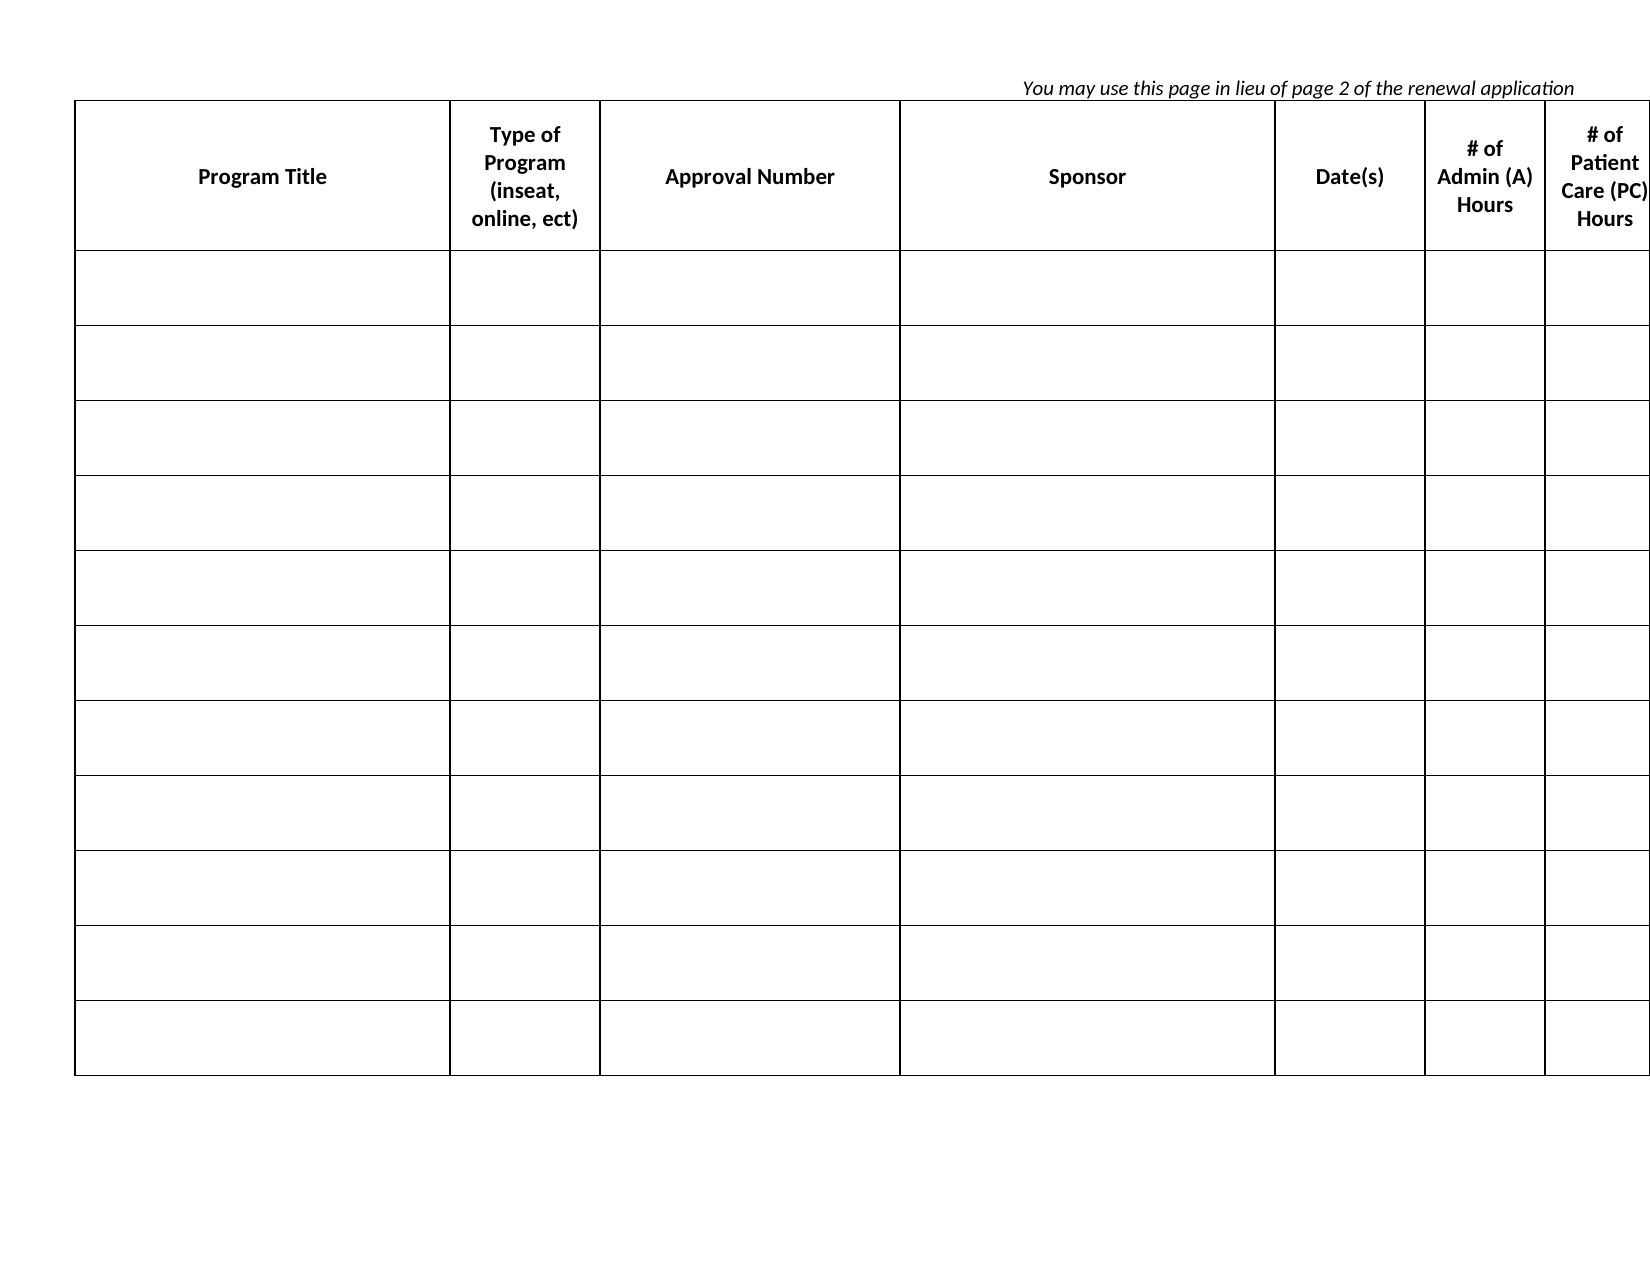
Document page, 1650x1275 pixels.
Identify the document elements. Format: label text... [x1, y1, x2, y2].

table_cell [76, 626, 449, 700]
table_cell [1276, 701, 1424, 775]
table_cell [451, 701, 599, 775]
table_cell [1276, 776, 1424, 850]
table_cell [76, 776, 449, 850]
table_cell [1546, 701, 1649, 775]
table_cell [1546, 1001, 1649, 1075]
table_cell [451, 1001, 599, 1075]
table_cell [1546, 926, 1649, 1000]
table_cell [1426, 326, 1544, 400]
table_cell [451, 626, 599, 700]
table_cell [901, 701, 1274, 775]
table_cell [76, 401, 449, 475]
table_cell [1546, 776, 1649, 850]
table_cell [601, 776, 899, 850]
table_cell [451, 476, 599, 550]
table_cell [76, 476, 449, 550]
table_cell [601, 1001, 899, 1075]
table_cell [1546, 851, 1649, 925]
table_cell [1546, 551, 1649, 625]
table_cell [76, 926, 449, 1000]
table_cell [451, 251, 599, 325]
table_cell [1546, 476, 1649, 550]
table_cell [451, 551, 599, 625]
table_cell [1426, 476, 1544, 550]
table_cell [451, 926, 599, 1000]
table_cell [1426, 776, 1544, 850]
table_cell [1546, 401, 1649, 475]
table_cell [1546, 626, 1649, 700]
table_header Type of Program (inseat, online, ect) [451, 101, 599, 250]
table_cell [901, 476, 1274, 550]
table_cell [1276, 326, 1424, 400]
table_cell [451, 401, 599, 475]
table_cell [901, 776, 1274, 850]
table_header Date(s) [1276, 101, 1424, 250]
table_header # of Patient Care (PC) Hours [1546, 101, 1649, 250]
table_cell [1276, 926, 1424, 1000]
table_header Program Title [76, 101, 449, 250]
table_cell [1546, 326, 1649, 400]
table_cell [1426, 851, 1544, 925]
table_cell [1276, 476, 1424, 550]
table_header Approval Number [601, 101, 899, 250]
table_cell [1426, 1001, 1544, 1075]
table_cell [1426, 701, 1544, 775]
table_cell [901, 401, 1274, 475]
table_cell [601, 926, 899, 1000]
table_cell [76, 851, 449, 925]
table_cell [1426, 251, 1544, 325]
table_cell [76, 701, 449, 775]
table_cell [901, 251, 1274, 325]
table_cell [901, 626, 1274, 700]
table_cell [601, 851, 899, 925]
table_cell [1426, 551, 1544, 625]
table_cell [1276, 401, 1424, 475]
table_cell [76, 551, 449, 625]
table_cell [601, 476, 899, 550]
table_cell [601, 626, 899, 700]
table_cell [76, 326, 449, 400]
table_cell [901, 326, 1274, 400]
table_cell [1426, 401, 1544, 475]
table_cell [901, 851, 1274, 925]
table_header # of Admin (A) Hours [1426, 101, 1544, 250]
table_cell [901, 926, 1274, 1000]
table_cell [1276, 251, 1424, 325]
table_cell [1426, 626, 1544, 700]
table_cell [1276, 851, 1424, 925]
table_cell [601, 551, 899, 625]
table_cell [451, 851, 599, 925]
table_cell [601, 701, 899, 775]
table_cell [1276, 551, 1424, 625]
table_cell [901, 551, 1274, 625]
table_cell [451, 776, 599, 850]
table_header Sponsor [901, 101, 1274, 250]
table_cell [451, 326, 599, 400]
table_cell [601, 251, 899, 325]
table_cell [1426, 926, 1544, 1000]
table_cell [1276, 626, 1424, 700]
table_cell [1276, 1001, 1424, 1075]
table_cell [76, 1001, 449, 1075]
table_cell [601, 326, 899, 400]
table_cell [1546, 251, 1649, 325]
table_cell [601, 401, 899, 475]
table_cell [901, 1001, 1274, 1075]
table_cell [76, 251, 449, 325]
